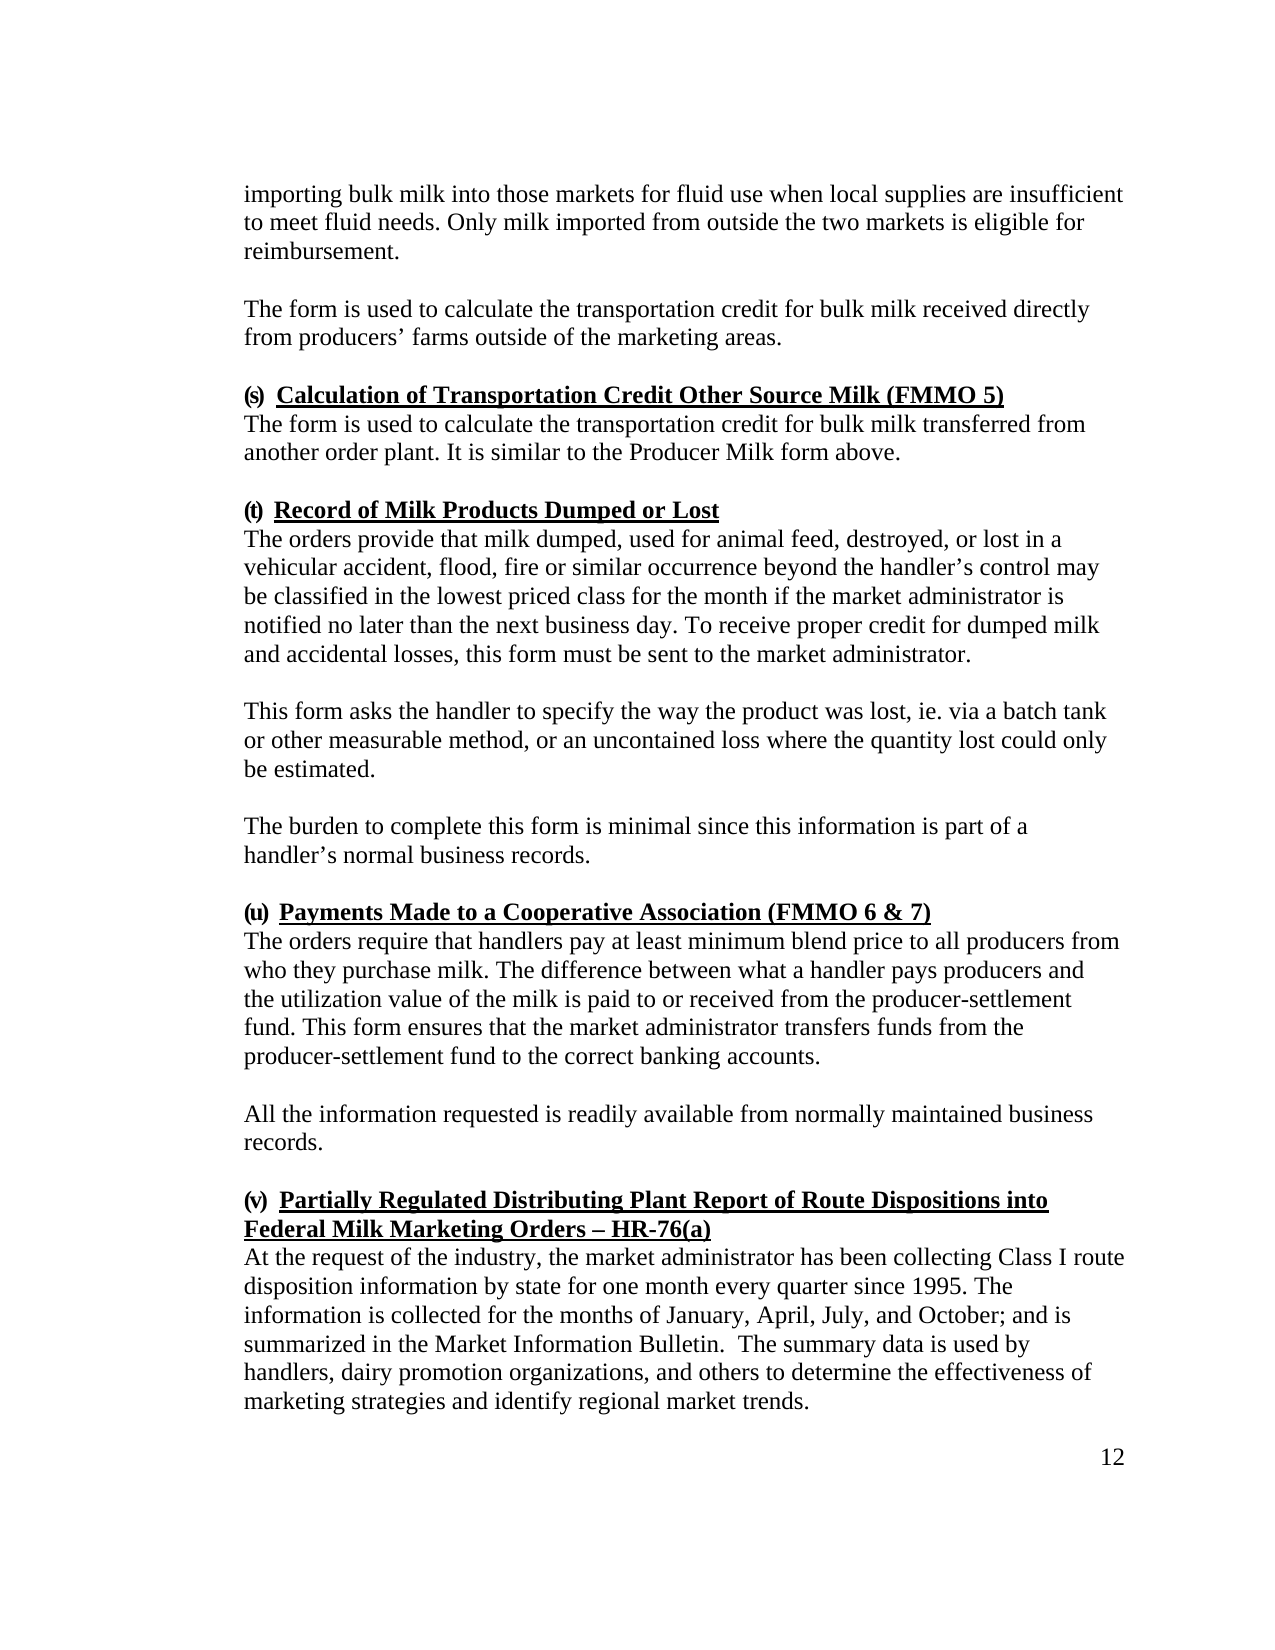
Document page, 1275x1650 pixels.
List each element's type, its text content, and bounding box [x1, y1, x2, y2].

text The form is used to calculate the transportation credit for bulk milk received directly from producers’ farms outside of the marketing areas. [244, 294, 1092, 351]
text The form is used to calculate the transportation credit for bulk milk transferred from another order plant. It is similar to the Producer Milk form above. [244, 409, 1088, 466]
text This form asks the handler to specify the way the product was lost, ie. via a batch tank or other measurable method, or an uncontained loss where the quantity lost could only be estimated. [244, 696, 1108, 782]
text The orders provide that milk dumped, used for animal feed, destroyed, or lost in a vehicular accident, flood, fire or similar occurrence beyond the handler’s control may be classified in the lowest priced class for the month if the market administrator is notified no later than the next business day. To receive proper credit for dumped milk and accidental losses, this form must be sent to the market administrator. [244, 524, 1116, 667]
text At the request of the industry, the market administrator has been collecting Class I route disposition information by state for one month every quarter since 1995. The information is collected for the months of January, April, July, and October; and is summarized in the Market Information Bulletin. The summary data is used by handlers, dairy promotion organizations, and others to determine the effectiveness of marketing strategies and identify regional market trends. [244, 1242, 1125, 1415]
subtitle Partially Regulated Distributing Plant Report of Route Dispositions into Federal Milk Marketing Orders – HR-76(a) [244, 1185, 1049, 1242]
subtitle Payments Made to a Cooperative Association (FMMO 6 & 7) [244, 897, 1181, 926]
subtitle Calculation of Transportation Credit Other Source Milk (FMMO 5) [244, 380, 1181, 409]
subtitle Record of Milk Products Dumped or Lost [244, 495, 1181, 524]
text importing bulk milk into those markets for fluid use when local supplies are insufficient to meet fluid needs. Only milk imported from outside the two markets is eligible for reimbursement. [244, 179, 1141, 265]
text The burden to complete this form is minimal since this information is part of a handler’s normal business records. [244, 811, 1030, 869]
text All the information requested is readily available from normally maintained business records. [244, 1099, 1096, 1156]
text The orders require that handlers pay at least minimum blend price to all producers from who they purchase milk. The difference between what a handler pays producers and the utilization value of the milk is paid to or received from the producer-settlement fund. This form ensures that the market administrator transfers funds from the producer-settlement fund to the correct banking accounts. [244, 926, 1120, 1070]
